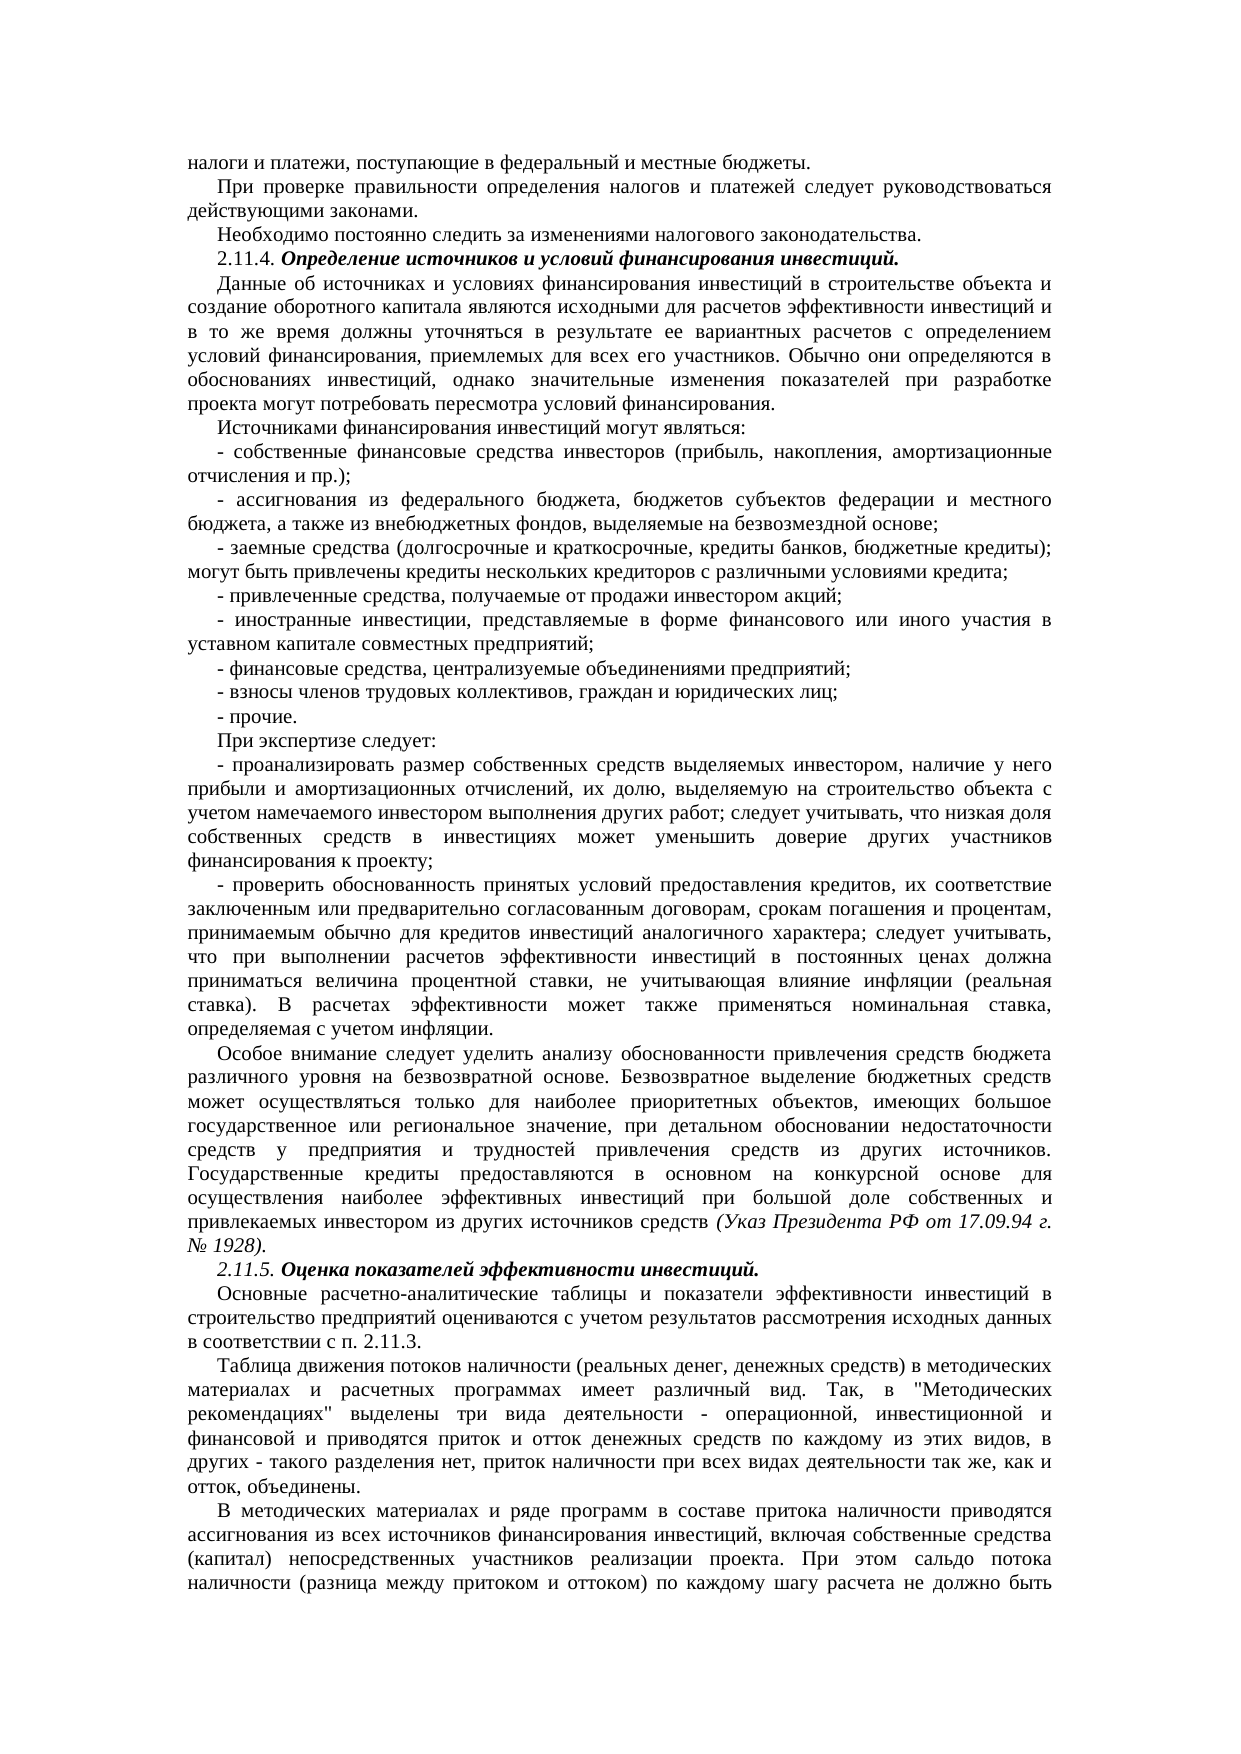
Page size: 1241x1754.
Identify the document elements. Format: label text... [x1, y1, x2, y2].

text - финансовые средства, централизуемые объединениями предприятий; [187, 655, 1053, 679]
text Данные об источниках и условиях финансирования инвестиций в строительстве объекта и создание оборотного капитала являются исходными для расчетов эффективности инвестиций и в то же время должны уточняться в результате ее вариантных расчетов с определением условий финансирования, приемлемых для всех его участников. Обычно они определяются в обоснованиях инвестиций, однако значительные изменения показателей при разработке проекта могут потребовать пересмотра условий финансирования. [187, 270, 1053, 415]
text При проверке правильности определения налогов и платежей следует руководствоваться действующими законами. [187, 174, 1053, 222]
text - привлеченные средства, получаемые от продажи инвестором акций; [187, 583, 1053, 607]
text - собственные финансовые средства инвесторов (прибыль, накопления, амортизационные отчисления и пр.); [187, 439, 1053, 487]
text - проанализировать размер собственных средств выделяемых инвестором, наличие у него прибыли и амортизационных отчислений, их долю, выделяемую на строительство объекта с учетом намечаемого инвестором выполнения других работ; следует учитывать, что низкая доля собственных средств в инвестициях может уменьшить доверие других участников финансирования к проекту; [187, 752, 1053, 872]
text - взносы членов трудовых коллективов, граждан и юридических лиц; [187, 679, 1053, 703]
text Основные расчетно-аналитические таблицы и показатели эффективности инвестиций в строительство предприятий оцениваются с учетом результатов рассмотрения исходных данных в соответствии с п. 2.11.3. [187, 1281, 1053, 1353]
text Необходимо постоянно следить за изменениями налогового законодательства. [187, 222, 1053, 246]
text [187, 1497, 1053, 1594]
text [187, 150, 1053, 174]
text Таблица движения потоков наличности (реальных денег, денежных средств) в методических материалах и расчетных программах имеет различный вид. Так, в "Методических рекомендациях" выделены три вида деятельности - операционной, инвестиционной и финансовой и приводятся приток и отток денежных средств по каждому из этих видов, в других - такого разделения нет, приток наличности при всех видах деятельности так же, как и отток, объединены. [187, 1353, 1053, 1497]
text - проверить обоснованность принятых условий предоставления кредитов, их соответствие заключенным или предварительно согласованным договорам, срокам погашения и процентам, принимаемым обычно для кредитов инвестиций аналогичного характера; следует учитывать, что при выполнении расчетов эффективности инвестиций в постоянных ценах должна приниматься величина процентной ставки, не учитывающая влияние инфляции (реальная ставка). В расчетах эффективности может также применяться номинальная ставка, определяемая с учетом инфляции. [187, 872, 1053, 1040]
text 2.11.5. Оценка показателей эффективности инвестиций. [187, 1257, 1053, 1281]
text При экспертизе следует: [187, 727, 1053, 752]
text Особое внимание следует уделить анализу обоснованности привлечения средств бюджета различного уровня на безвозвратной основе. Безвозвратное выделение бюджетных средств может осуществляться только для наиболее приоритетных объектов, имеющих большое государственное или региональное значение, при детальном обосновании недостаточности средств у предприятия и трудностей привлечения средств из других источников. Государственные кредиты предоставляются в основном на конкурсной основе для осуществления наиболее эффективных инвестиций при большой доле собственных и привлекаемых инвестором из других источников средств (Указ Президента РФ от 17.09.94 г. № 1928). [187, 1040, 1053, 1257]
text - заемные средства (долгосрочные и краткосрочные, кредиты банков, бюджетные кредиты); могут быть привлечены кредиты нескольких кредиторов с различными условиями кредита; [187, 535, 1053, 583]
text - иностранные инвестиции, представляемые в форме финансового или иного участия в уставном капитале совместных предприятий; [187, 607, 1053, 655]
text Источниками финансирования инвестиций могут являться: [187, 415, 1053, 439]
text - прочие. [187, 703, 1053, 727]
text 2.11.4. Определение источников и условий финансирования инвестиций. [187, 246, 1053, 270]
text - ассигнования из федерального бюджета, бюджетов субъектов федерации и местного бюджета, а также из внебюджетных фондов, выделяемые на безвозмездной основе; [187, 487, 1053, 535]
